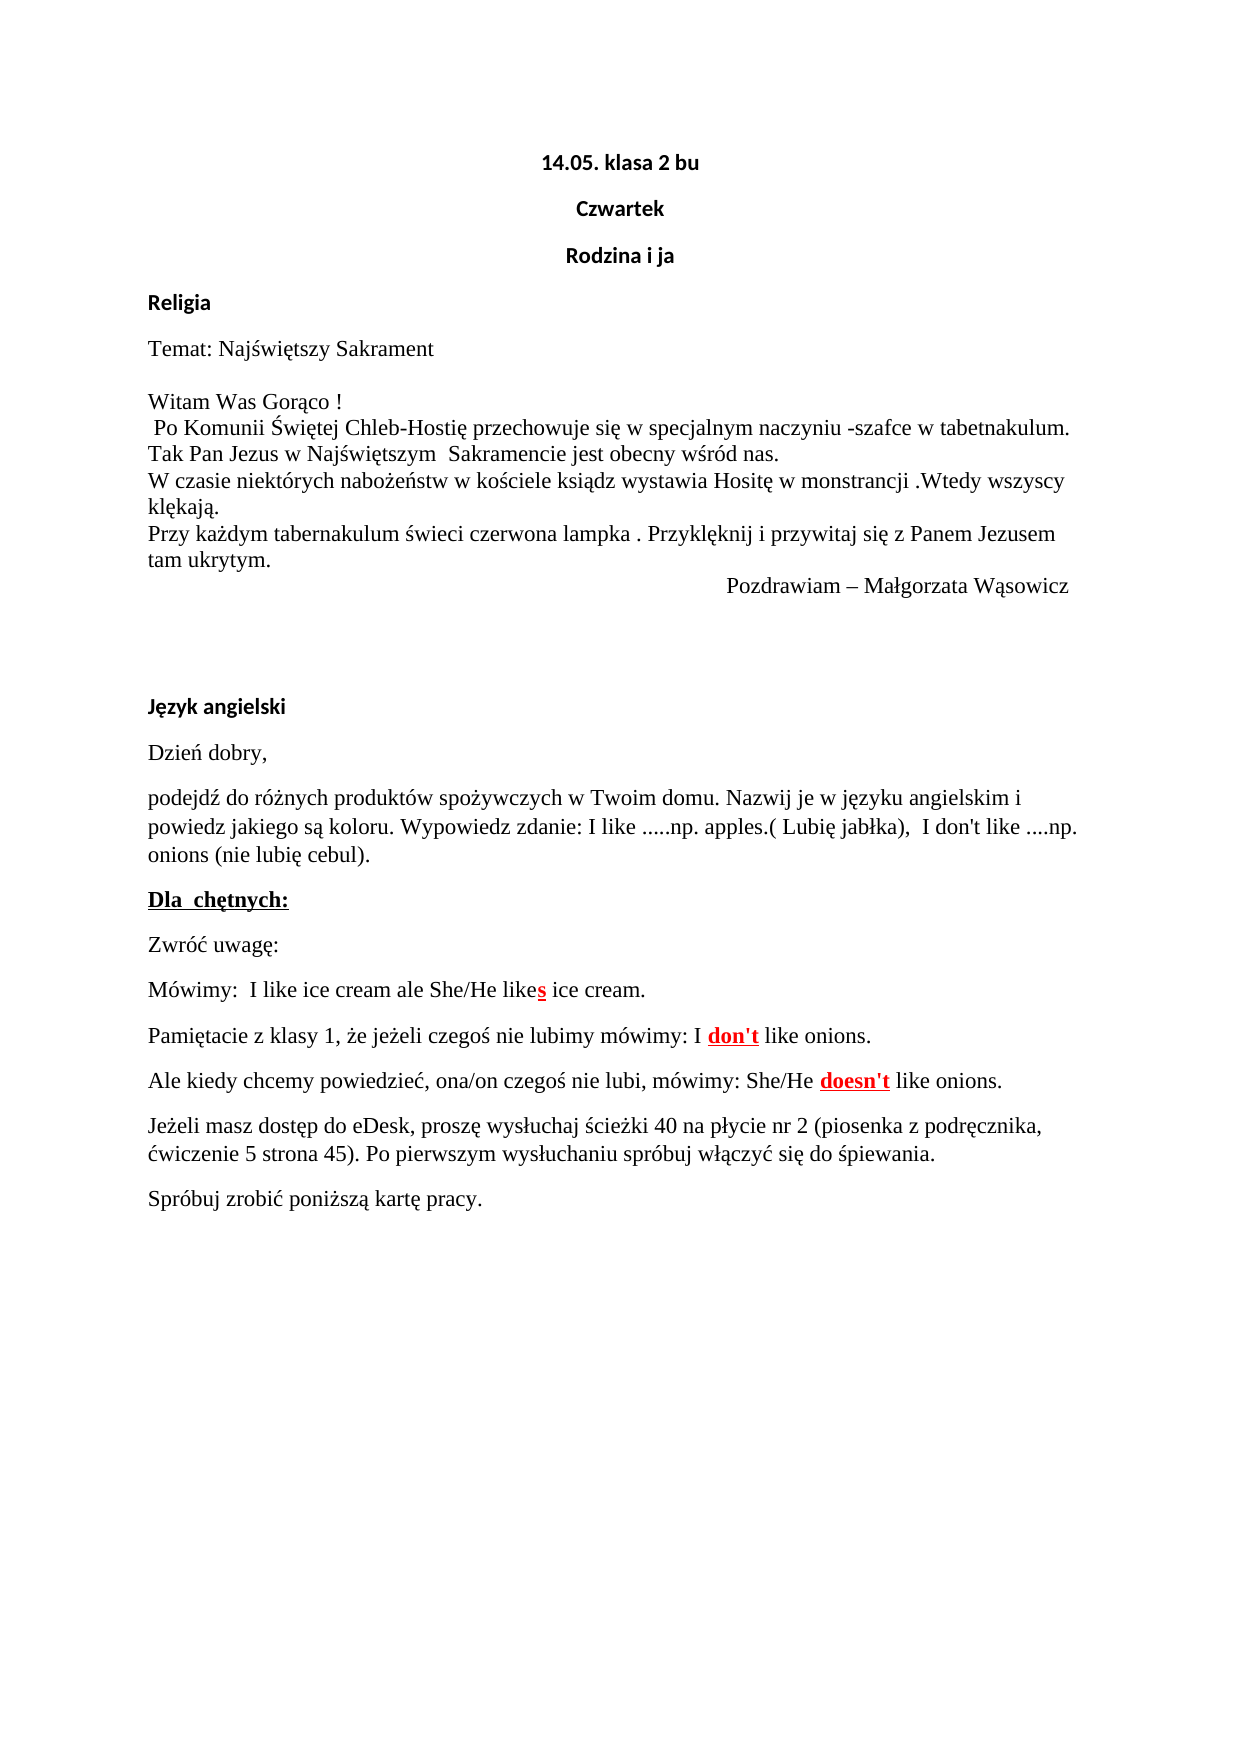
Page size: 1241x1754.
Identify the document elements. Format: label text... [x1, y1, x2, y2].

text W czasie niektórych nabożeństw w kościele ksiądz wystawia Hositę w monstrancji .Wtedy wszyscy klękają. [148, 467, 1093, 519]
text Przy każdym tabernakulum świeci czerwona lampka . Przyklęknij i przywitaj się z Panem Jezusem tam ukrytym. [148, 519, 1093, 572]
text Religia [148, 288, 1093, 316]
text Pamiętacie z klasy 1, że jeżeli czegoś nie lubimy mówimy: I don't like onions. [148, 1022, 1093, 1048]
text Tak Pan Jezus w Najświętszym Sakramencie jest obecny wśród nas. [148, 441, 1093, 467]
text Język angielski [148, 692, 1093, 720]
text Ale kiedy chcemy powiedzieć, ona/on czegoś nie lubi, mówimy: She/He doesn't like onions. [148, 1067, 1093, 1093]
text Mówimy: I like ice cream ale She/He likes ice cream. [148, 977, 1093, 1003]
text Witam Was Gorąco ! Po Komunii Świętej Chleb-Hostię przechowuje się w specjalnym naczyniu -szafce w tabetnakulum. [148, 388, 1093, 441]
text Dzień dobry, [148, 739, 1093, 766]
text 14.05. klasa 2 bu [148, 148, 1093, 176]
text Temat: Najświętszy Sakrament [148, 335, 1093, 361]
text podejdź do różnych produktów spożywczych w Twoim domu. Nazwij je w języku angielskim i powiedz jakiego są koloru. Wypowiedz zdanie: I like .....np. apples.( Lubię jabłka), I don't like ....np. onions (nie lubię cebul). [148, 784, 1093, 868]
text Czwartek [148, 194, 1093, 222]
text Pozdrawiam – Małgorzata Wąsowicz [148, 572, 1093, 599]
text Dla chętnych: [148, 886, 1093, 913]
text Zwróć uwagę: [148, 931, 1093, 958]
text Jeżeli masz dostęp do eDesk, proszę wysłuchaj ścieżki 40 na płycie nr 2 (piosenka z podręcznika, ćwiczenie 5 strona 45). Po pierwszym wysłuchaniu spróbuj włączyć się do śpiewania. [148, 1112, 1093, 1167]
text Spróbuj zrobić poniższą kartę pracy. [148, 1185, 1093, 1212]
text Rodzina i ja [148, 241, 1093, 269]
